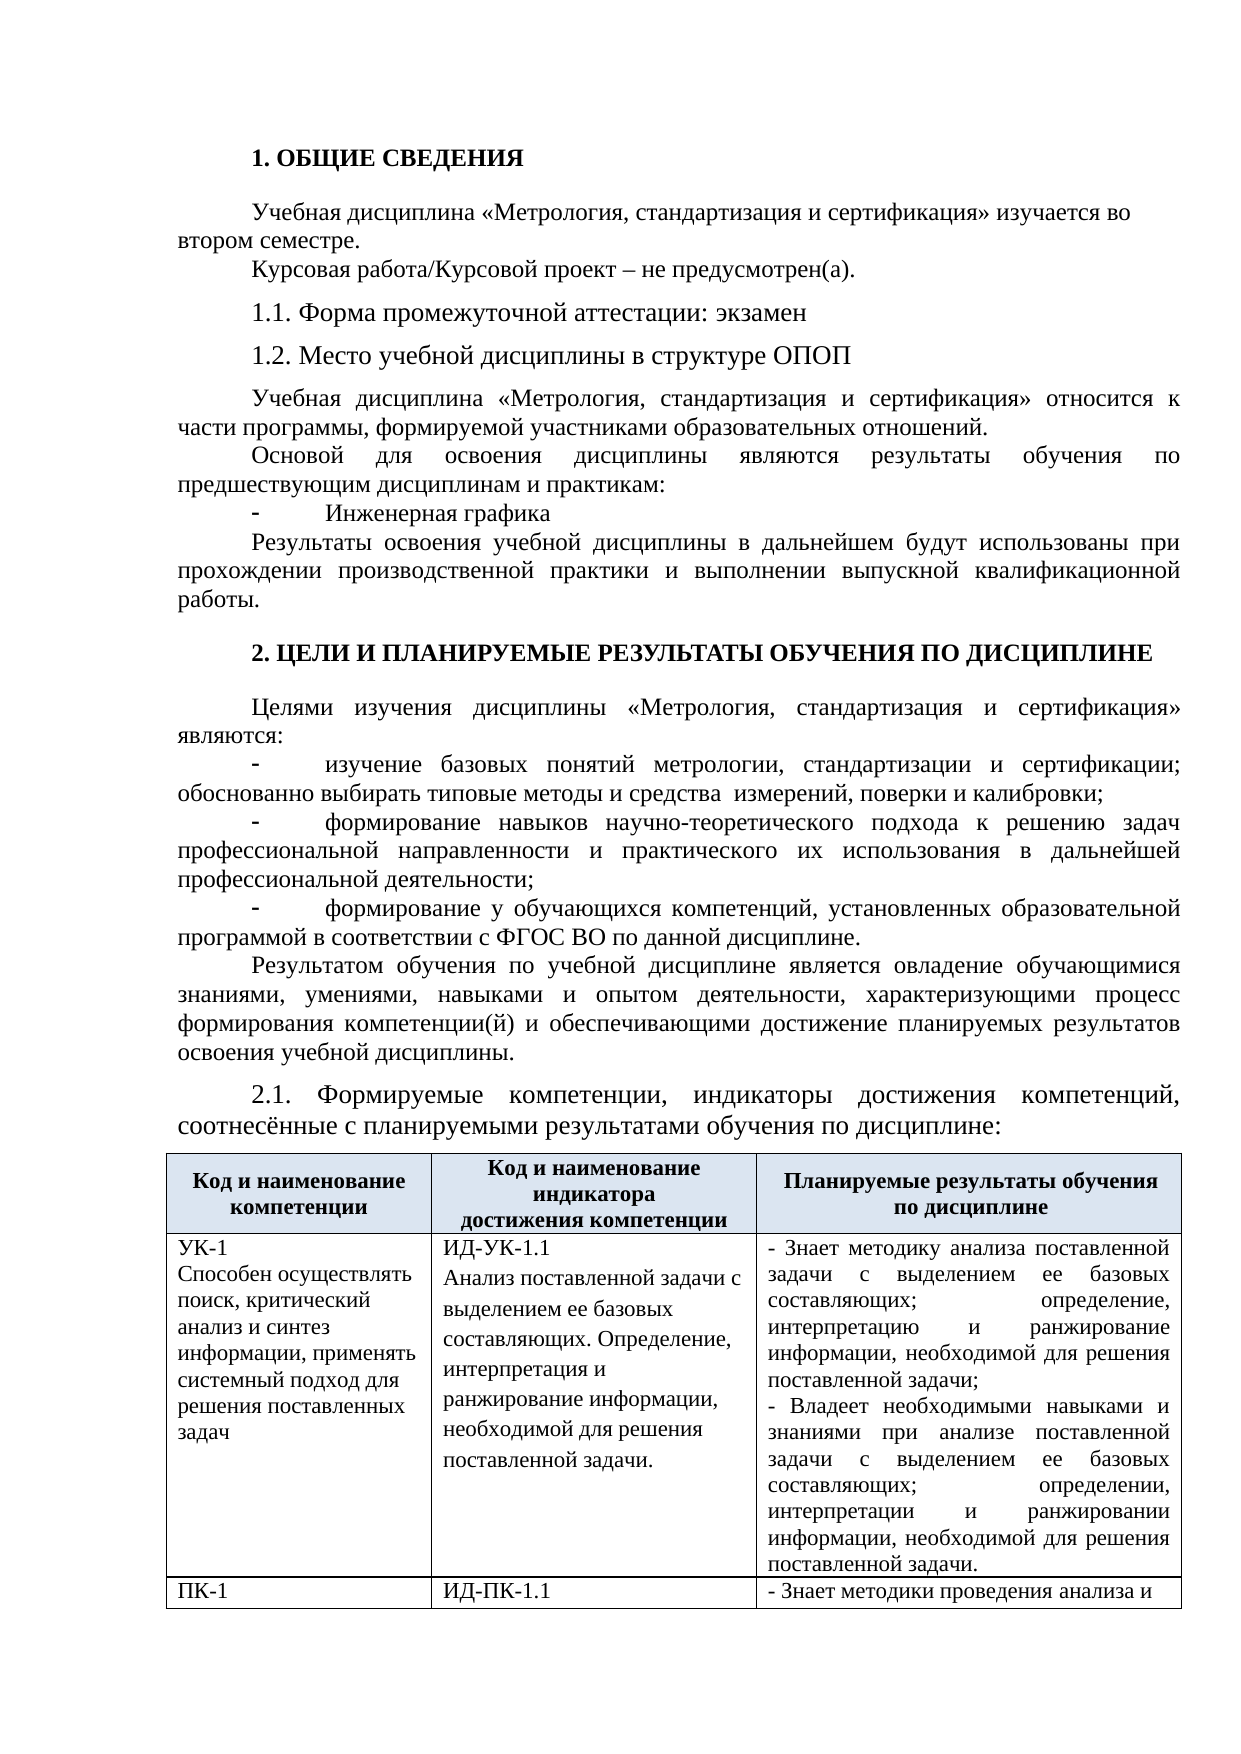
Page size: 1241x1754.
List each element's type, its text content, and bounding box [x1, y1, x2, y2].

list формирование навыков научно-теоретического подхода к решению задач профессиональной направленности и практического их использования в дальнейшей профессиональной деятельности; [177, 807, 1181, 893]
list формирование у обучающихся компетенций, установленных образовательной программой в соответствии с ФГОС ВО по данной дисциплине. [177, 893, 1181, 950]
text 2. ЦЕЛИ И ПЛАНИРУЕМЫЕ РЕЗУЛЬТАТЫ ОБУЧЕНИЯ ПО ДИСЦИПЛИНЕ [177, 638, 1181, 667]
text Курсовая работа/Курсовой проект – не предусмотрен(а). [177, 254, 1181, 283]
list изучение базовых понятий метрологии, стандартизации и сертификации; обоснованно выбирать типовые методы и средства измерений, поверки и калибровки; [177, 749, 1181, 807]
list 2.1. Формируемые компетенции, индикаторы достижения компетенций, соотнесённые с планируемыми результатами обучения по дисциплине: [177, 1078, 1181, 1140]
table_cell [432, 1578, 756, 1608]
list 1.1. Форма промежуточной аттестации: экзамен [177, 296, 1181, 327]
table_header Планируемые результаты обучения по дисциплине [757, 1154, 1181, 1233]
text 1. ОБЩИЕ СВЕДЕНИЯ [177, 143, 1181, 172]
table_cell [167, 1578, 431, 1608]
list 1.2. Место учебной дисциплины в структуре ОПОП [177, 339, 1181, 370]
table_header Код и наименование компетенции [167, 1154, 431, 1233]
text Учебная дисциплина «Метрология, стандартизация и сертификация» изучается во втором семестре. [177, 197, 1181, 254]
list Инженерная графика [177, 498, 1181, 527]
text Учебная дисциплина «Метрология, стандартизация и сертификация» относится к части программы, формируемой участниками образовательных отношений. [177, 383, 1181, 440]
table_cell ИД-УК-1.1 Анализ поставленной задачи с выделением ее базовых составляющих. Определение, интерпретация и ранжирование информации, необходимой для решения поставленной задачи. [432, 1234, 756, 1576]
table_cell - Знает методику анализа поставленной задачи с выделением ее базовых составляющих; определение, интерпретацию и ранжирование информации, необходимой для решения поставленной задачи; - Владеет необходимыми навыками и знаниями при анализе поставленной задачи с выделением ее базовых составляющих; определении, интерпретации и ранжировании информации, необходимой для решения поставленной задачи. [757, 1234, 1181, 1576]
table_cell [757, 1578, 1181, 1608]
table_header Код и наименование индикатора достижения компетенции [432, 1154, 756, 1233]
list Результатом обучения по учебной дисциплине является овладение обучающимися знаниями, умениями, навыками и опытом деятельности, характеризующими процесс формирования компетенции(й) и обеспечивающими достижение планируемых результатов освоения учебной дисциплины. [177, 950, 1181, 1065]
list Целями изучения дисциплины «Метрология, стандартизация и сертификация» являются: [177, 692, 1181, 749]
text Основой для освоения дисциплины являются результаты обучения по предшествующим дисциплинам и практикам: [177, 440, 1181, 498]
text Результаты освоения учебной дисциплины в дальнейшем будут использованы при прохождении производственной практики и выполнении выпускной квалификационной работы. [177, 527, 1181, 613]
table_cell УК-1 Способен осуществлять поиск, критический анализ и синтез информации, применять системный подход для решения поставленных задач [167, 1234, 431, 1576]
